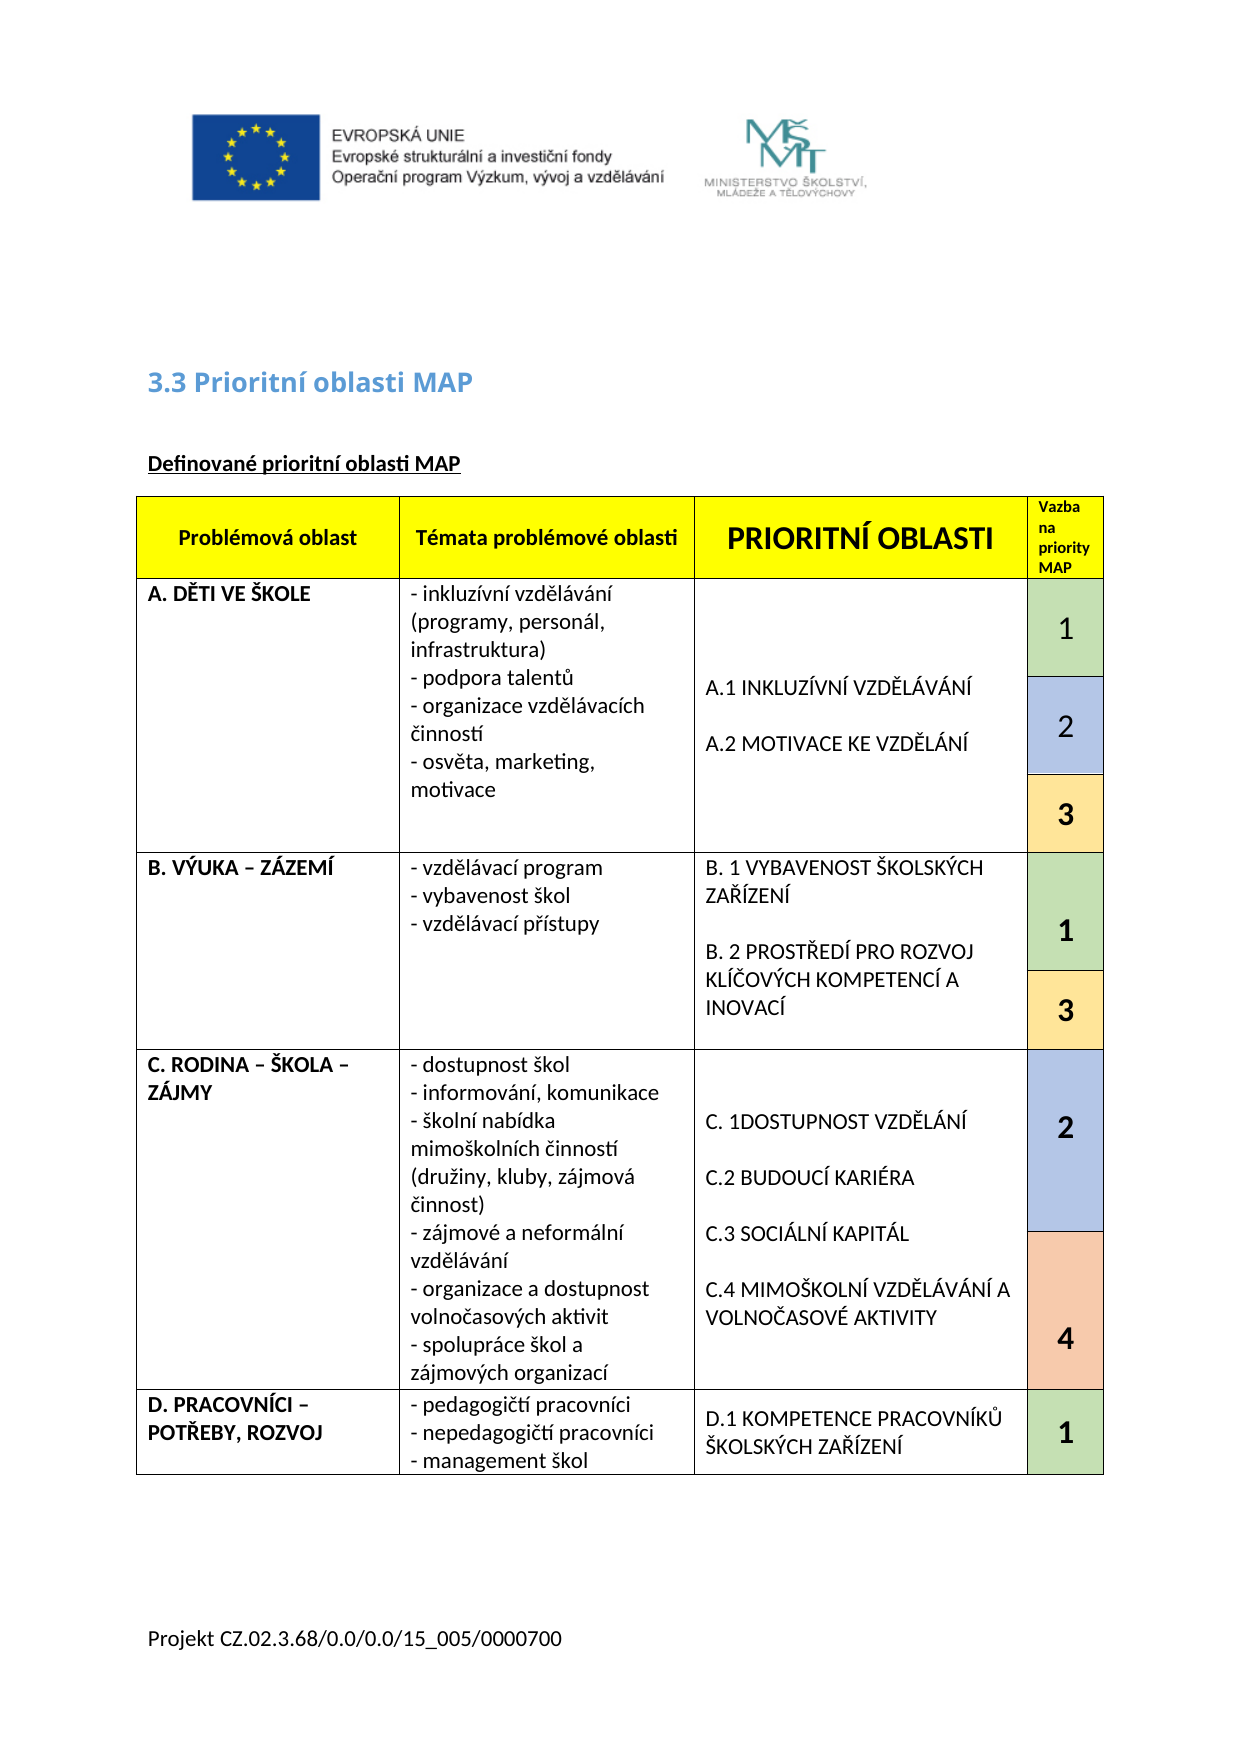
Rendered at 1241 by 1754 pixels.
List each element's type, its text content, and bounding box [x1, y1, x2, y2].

table_cell 2 [1028, 1050, 1103, 1231]
table_cell 1 [1028, 1390, 1103, 1474]
table_header PRIORITNÍ OBLASTI [695, 497, 1027, 578]
table_cell - vzdělávací program - vybavenost škol - vzdělávací přístupy [400, 853, 694, 1049]
table_cell A.1 INKLUZÍVNÍ VZDĚLÁVÁNÍ A.2 MOTIVACE KE VZDĚLÁNÍ [695, 579, 1027, 852]
table_cell C. RODINA – ŠKOLA – ZÁJMY [137, 1050, 399, 1389]
table_cell B. 1 VYBAVENOST ŠKOLSKÝCH ZAŘÍZENÍ B. 2 PROSTŘEDÍ PRO ROZVOJ KLÍČOVÝCH KOMPETENCÍ A INOVACÍ [695, 853, 1027, 1049]
table_cell - dostupnost škol - informování, komunikace - školní nabídka mimoškolních činností (družiny, kluby, zájmová činnost) - zájmové a neformální vzdělávání - organizace a dostupnost volnočasových aktivit - spolupráce škol a zájmových organizací [400, 1050, 694, 1389]
table_cell D.1 KOMPETENCE PRACOVNÍKŮ ŠKOLSKÝCH ZAŘÍZENÍ [695, 1390, 1027, 1474]
table_cell 2 [1028, 677, 1103, 773]
table_cell 3 [1028, 775, 1103, 852]
table_cell - inkluzívní vzdělávání (programy, personál, infrastruktura) - podpora talentů - organizace vzdělávacích činností - osvěta, marketing, motivace [400, 579, 694, 852]
table_cell D. PRACOVNÍCI – POTŘEBY, ROZVOJ [137, 1390, 399, 1474]
table_header Témata problémové oblasti [400, 497, 694, 578]
text Definované prioritní oblasti MAP [148, 449, 1092, 477]
table_cell 1 [1028, 853, 1103, 970]
table_cell A. DĚTI VE ŠKOLE [137, 579, 399, 852]
table_cell C. 1DOSTUPNOST VZDĚLÁNÍ C.2 BUDOUCÍ KARIÉRA C.3 SOCIÁLNÍ KAPITÁL C.4 MIMOŠKOLNÍ VZDĚLÁVÁNÍ A VOLNOČASOVÉ AKTIVITY [695, 1050, 1027, 1389]
table_cell 3 [1028, 971, 1103, 1049]
subtitle 3.3 Prioritní oblasti MAP [148, 364, 1092, 401]
table_cell 4 [1028, 1232, 1103, 1389]
table_header Vazba na priority MAP [1028, 497, 1103, 578]
picture [147, 73, 904, 243]
table_header Problémová oblast [137, 497, 399, 578]
table_cell 1 [1028, 579, 1103, 676]
table_cell B. VÝUKA – ZÁZEMÍ [137, 853, 399, 1049]
table_cell - pedagogičtí pracovníci - nepedagogičtí pracovníci - management škol [400, 1390, 694, 1474]
